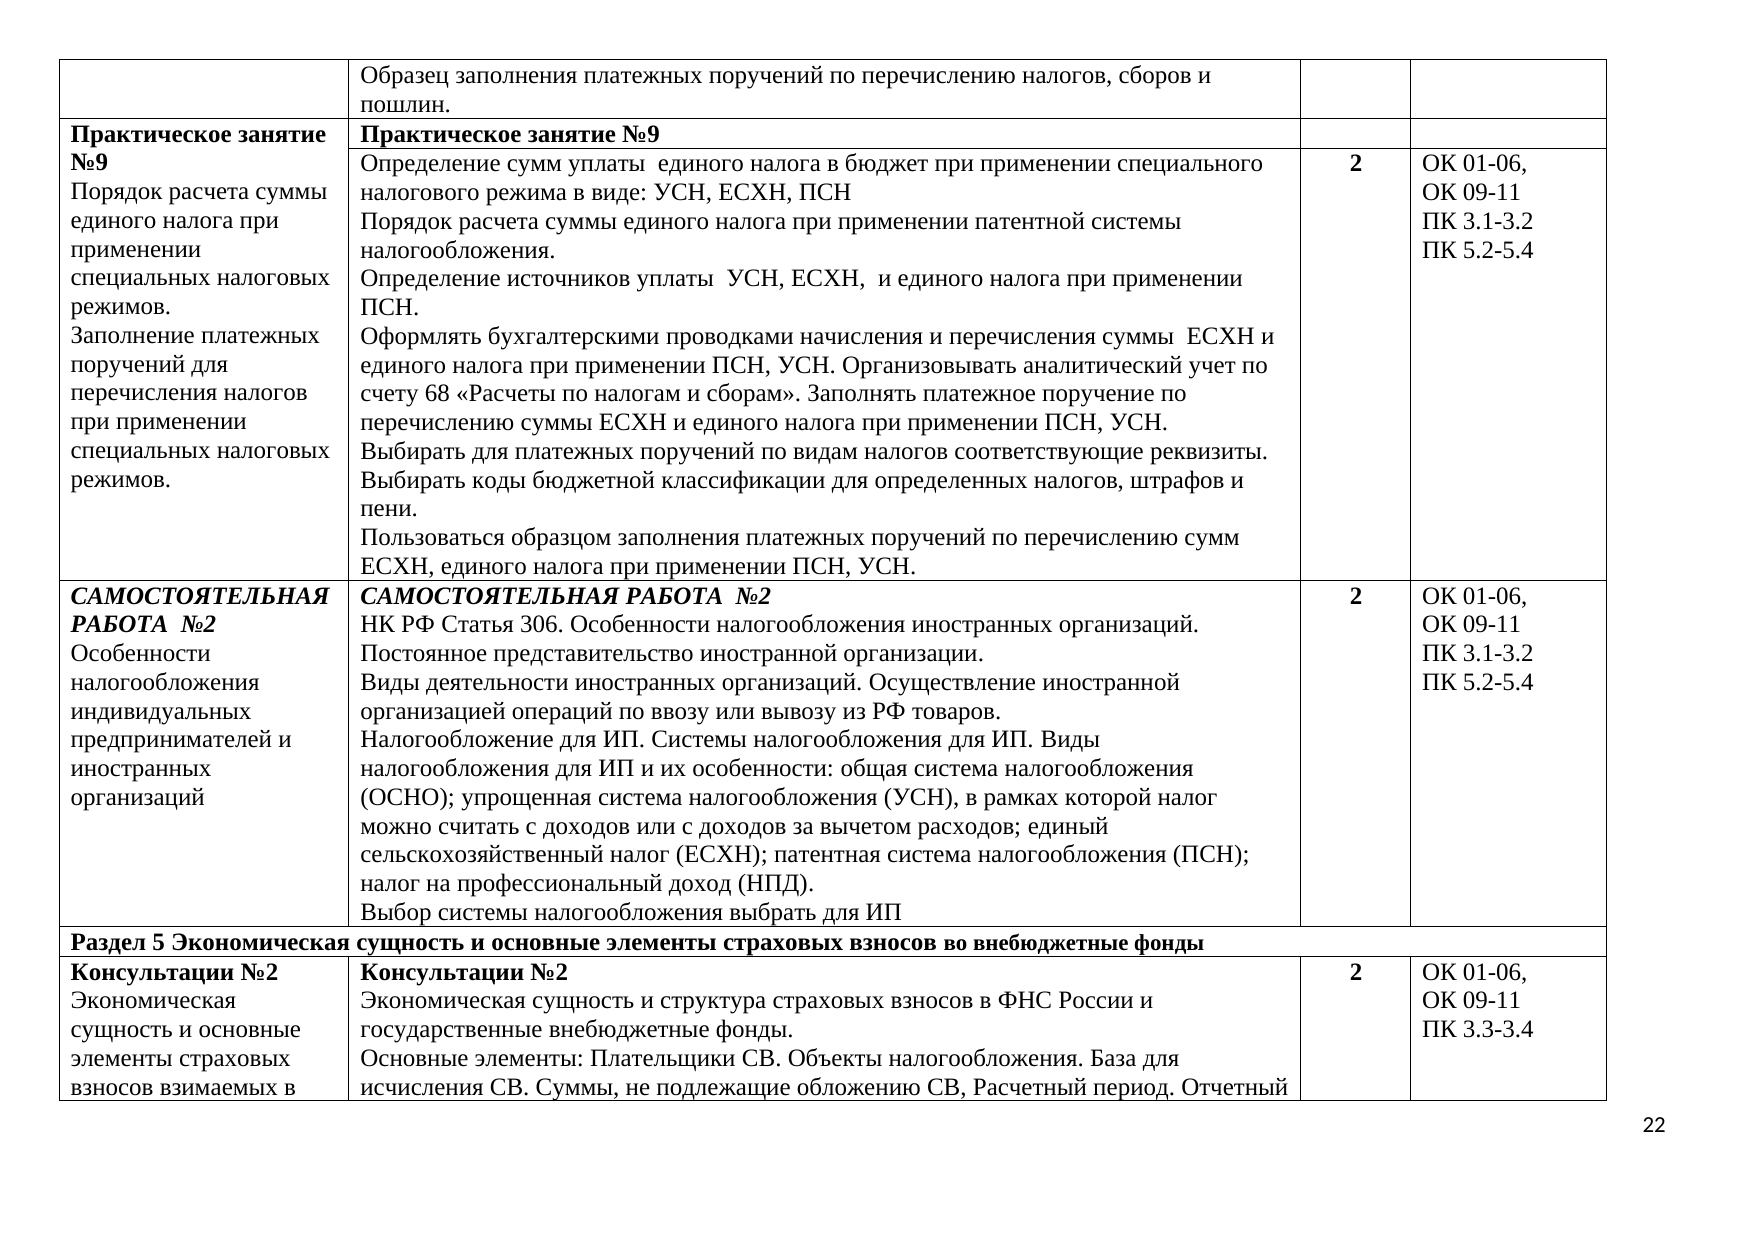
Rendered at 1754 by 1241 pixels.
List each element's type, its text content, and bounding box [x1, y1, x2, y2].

table_cell Раздел 5 Экономическая сущность и основные элементы страховых взносов во внебюджетные фонды [60, 927, 1606, 956]
table_cell САМОСТОЯТЕЛЬНАЯ РАБОТА №2 НК РФ Статья 306. Особенности налогообложения иностранных организаций. Постоянное представительство иностранной организации. Виды деятельности иностранных организаций. Осуществление иностранной организацией операций по ввозу или вывозу из РФ товаров. Налогообложение для ИП. Системы налогообложения для ИП. Виды налогообложения для ИП и их особенности: общая система налогообложения (ОСНО); упрощенная система налогообложения (УСН), в рамках которой налог можно считать с доходов или с доходов за вычетом расходов; единый сельскохозяйственный налог (ЕСХН); патентная система налогообложения (ПСН); налог на профессиональный доход (НПД). Выбор системы налогообложения выбрать для ИП [349, 581, 1300, 926]
table_cell 2 [1301, 581, 1410, 926]
table_cell САМОСТОЯТЕЛЬНАЯ РАБОТА №2 Особенности налогообложения индивидуальных предпринимателей и иностранных организаций [60, 581, 348, 926]
table_cell 2 [1301, 60, 1410, 118]
table_cell 2 [1301, 957, 1410, 1100]
table_cell ОК 01-06, ОК 09-11 ПК 3.1-3.2 ПК 5.2-5.4 [1411, 581, 1606, 926]
table_cell [1301, 119, 1410, 147]
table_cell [1411, 60, 1606, 118]
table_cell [60, 957, 348, 1100]
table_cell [1411, 957, 1606, 1100]
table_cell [349, 957, 1300, 1100]
table_cell ОК 01-06, ОК 09-11 ПК 3.1-3.2 ПК 5.2-5.4 [1411, 149, 1606, 580]
table_cell [1411, 119, 1606, 147]
table_cell 2 [1301, 149, 1410, 580]
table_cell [349, 60, 1300, 118]
table_cell Определение сумм уплаты единого налога в бюджет при применении специального налогового режима в виде: УСН, ЕСХН, ПСН Порядок расчета суммы единого налога при применении патентной системы налогообложения. Определение источников уплаты УСН, ЕСХН, и единого налога при применении ПСН. Оформлять бухгалтерскими проводками начисления и перечисления суммы ЕСХН и единого налога при применении ПСН, УСН. Организовывать аналитический учет по счету 68 «Расчеты по налогам и сборам». Заполнять платежное поручение по перечислению суммы ЕСХН и единого налога при применении ПСН, УСН. Выбирать для платежных поручений по видам налогов соответствующие реквизиты. Выбирать коды бюджетной классификации для определенных налогов, штрафов и пени. Пользоваться образцом заполнения платежных поручений по перечислению сумм ЕСХН, единого налога при применении ПСН, УСН. [349, 149, 1300, 580]
table_cell Практическое занятие №9 Порядок расчета суммы единого налога при применении специальных налоговых режимов. Заполнение платежных поручений для перечисления налогов при применении специальных налоговых режимов. [60, 119, 348, 580]
table_cell Практическое занятие №9 [349, 119, 1300, 147]
